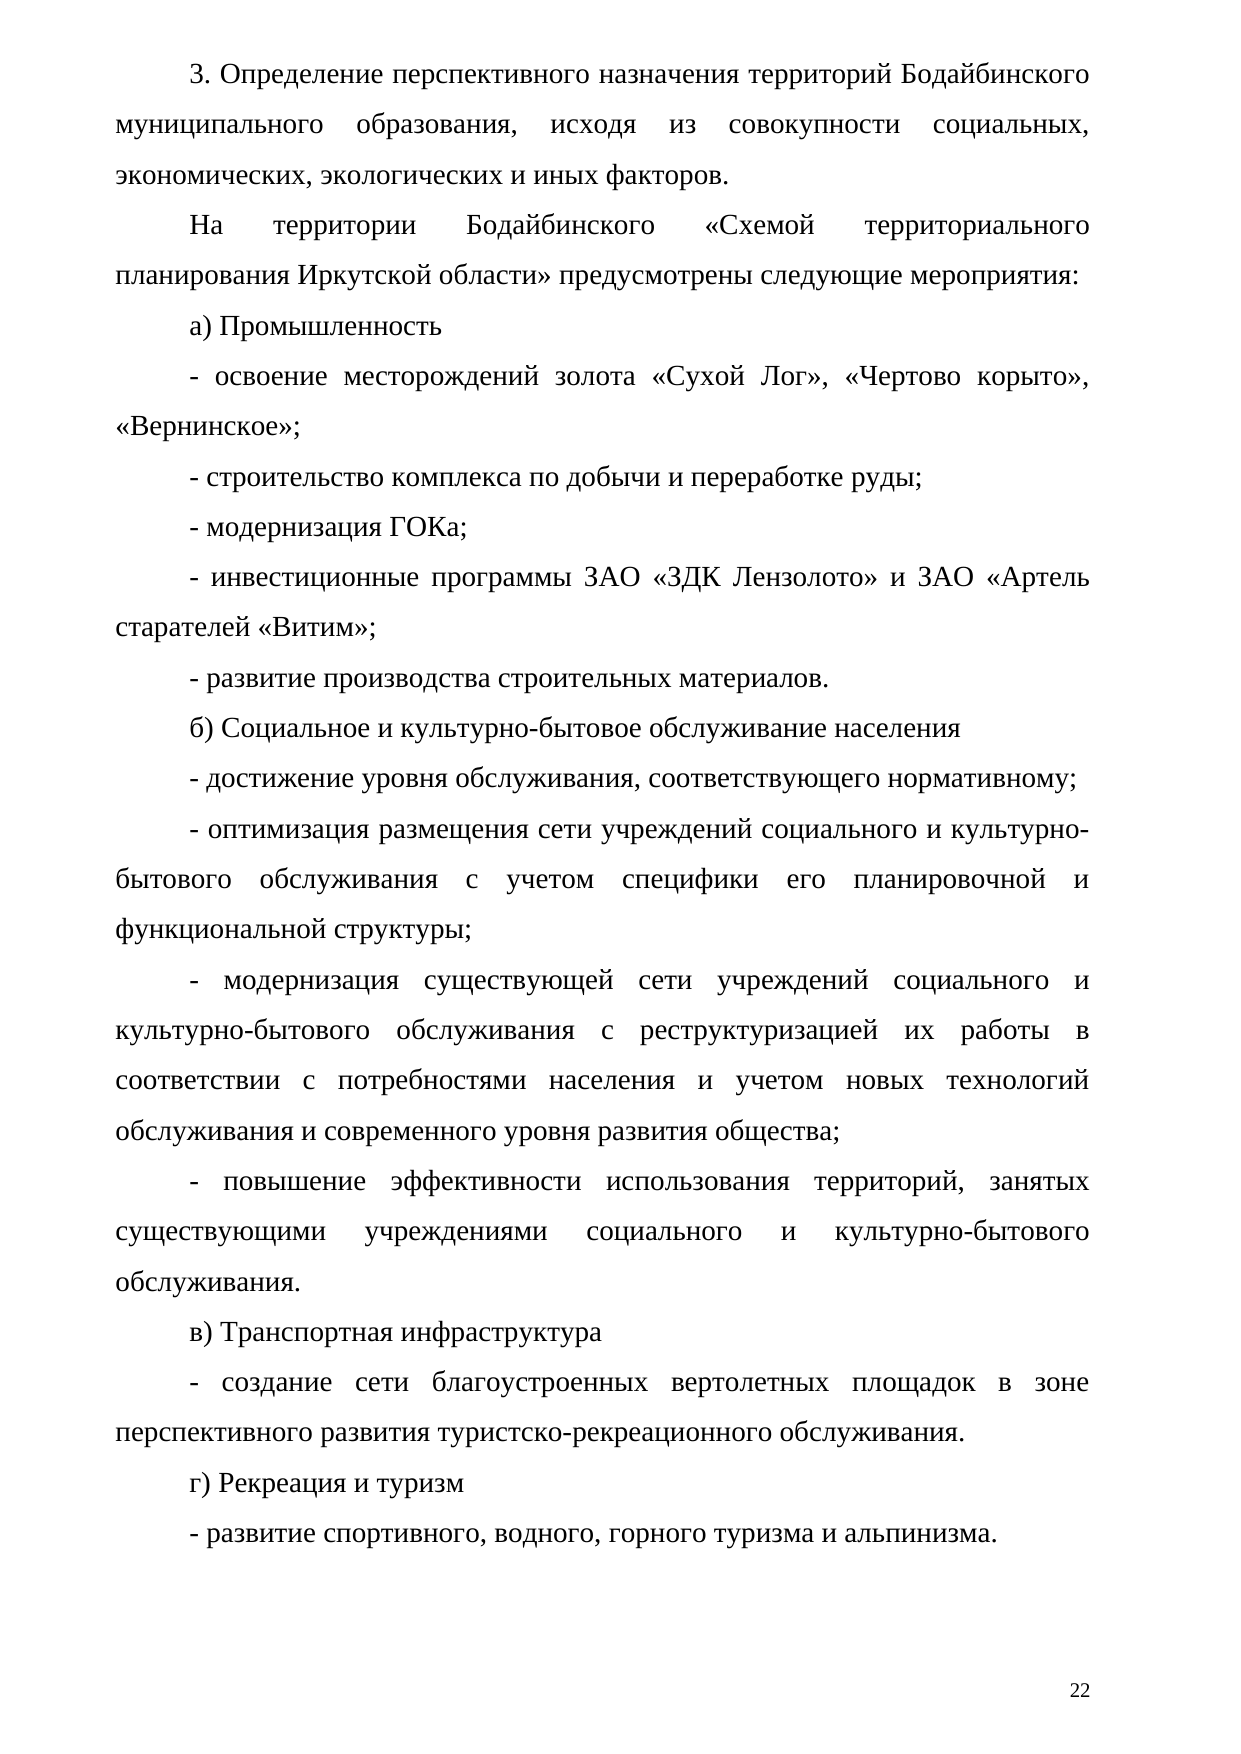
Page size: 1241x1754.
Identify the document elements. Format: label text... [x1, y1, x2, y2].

text - строительство комплекса по добычи и переработке руды; [115, 459, 1090, 492]
text в) Транспортная инфраструктура [115, 1314, 1090, 1347]
text - создание сети благоустроенных вертолетных площадок в зоне перспективного развития туристско-рекреационного обслуживания. [115, 1364, 1090, 1448]
text На территории Бодайбинского «Схемой территориального планирования Иркутской области» предусмотрены следующие мероприятия: [115, 207, 1090, 291]
text - достижение уровня обслуживания, соответствующего нормативному; [115, 761, 1090, 794]
text - освоение месторождений золота «Сухой Лог», «Чертово корыто», «Вернинское»; [115, 358, 1090, 442]
text г) Рекреация и туризм [115, 1465, 1090, 1498]
text - модернизация существующей сети учреждений социального и культурно-бытового обслуживания с реструктуризацией их работы в соответствии с потребностями населения и учетом новых технологий обслуживания и современного уровня развития общества; [115, 962, 1090, 1146]
text - развитие спортивного, водного, горного туризма и альпинизма. [115, 1515, 1090, 1549]
text а) Промышленность [115, 308, 1090, 341]
text - оптимизация размещения сети учреждений социального и культурно-бытового обслуживания с учетом специфики его планировочной и функциональной структуры; [115, 811, 1090, 945]
text - модернизация ГОКа; [115, 509, 1090, 542]
text - инвестиционные программы ЗАО «ЗДК Лензолото» и ЗАО «Артель старателей «Витим»; [115, 559, 1090, 643]
text - повышение эффективности использования территорий, занятых существующими учреждениями социального и культурно-бытового обслуживания. [115, 1163, 1090, 1297]
text 3. Определение перспективного назначения территорий Бодайбинского муниципального образования, исходя из совокупности социальных, экономических, экологических и иных факторов. [115, 56, 1090, 190]
text - развитие производства строительных материалов. [115, 660, 1090, 693]
text б) Социальное и культурно-бытовое обслуживание населения [115, 710, 1090, 744]
